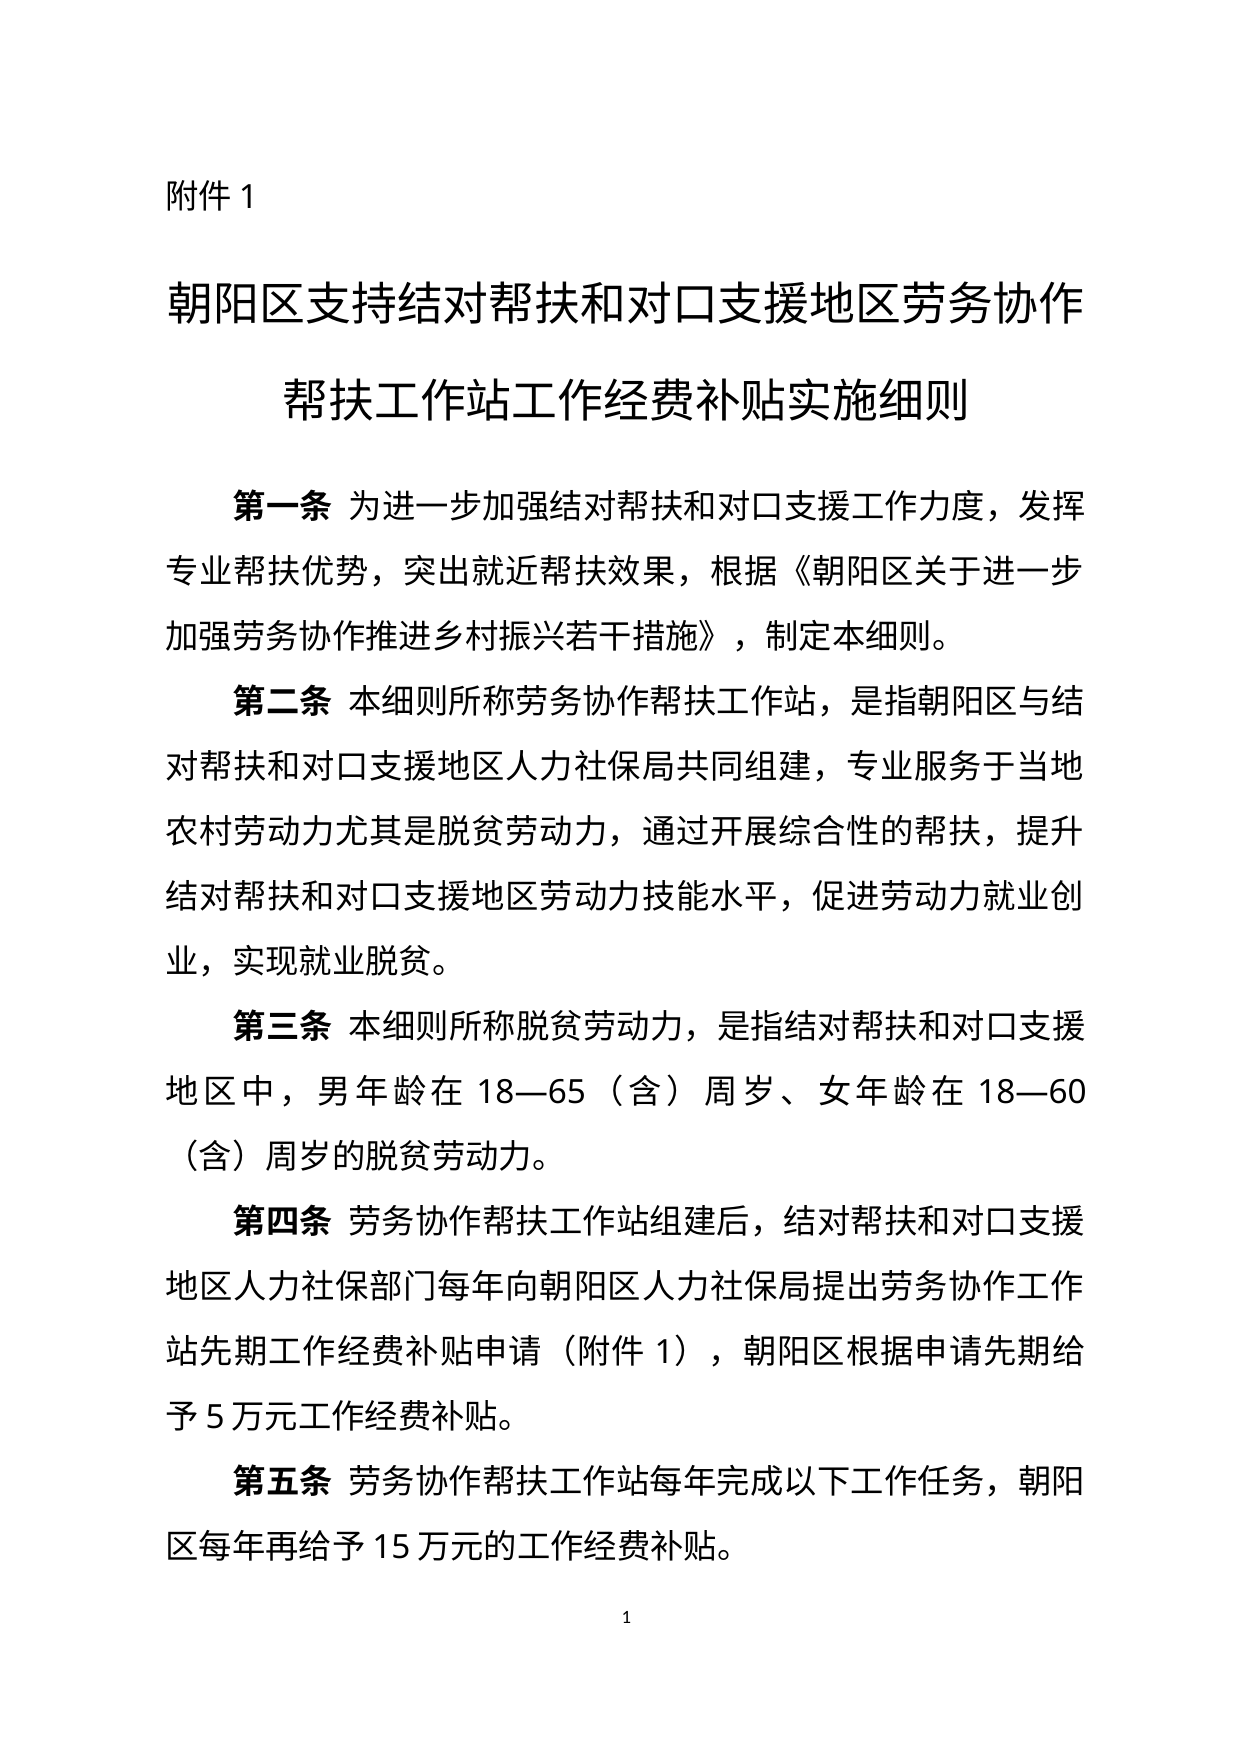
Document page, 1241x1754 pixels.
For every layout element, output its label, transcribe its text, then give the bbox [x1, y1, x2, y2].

text 第五条 劳务协作帮扶工作站每年完成以下工作任务，朝阳区每年再给予15万元的工作经费补贴。 [165, 1446, 1087, 1576]
text 朝阳区支持结对帮扶和对口支援地区劳务协作帮扶工作站工作经费补贴实施细则 [165, 251, 1087, 446]
text 第四条 劳务协作帮扶工作站组建后，结对帮扶和对口支援地区人力社保部门每年向朝阳区人力社保局提出劳务协作工作站先期工作经费补贴申请（附件1），朝阳区根据申请先期给予5万元工作经费补贴。 [165, 1186, 1087, 1446]
text 附件1 [165, 161, 1087, 226]
text 第二条 本细则所称劳务协作帮扶工作站，是指朝阳区与结对帮扶和对口支援地区人力社保局共同组建，专业服务于当地农村劳动力尤其是脱贫劳动力，通过开展综合性的帮扶，提升结对帮扶和对口支援地区劳动力技能水平，促进劳动力就业创业，实现就业脱贫。 [165, 666, 1087, 991]
text 第一条 为进一步加强结对帮扶和对口支援工作力度，发挥专业帮扶优势，突出就近帮扶效果，根据《朝阳区关于进一步加强劳务协作推进乡村振兴若干措施》，制定本细则。 [165, 471, 1087, 666]
text 第三条 本细则所称脱贫劳动力，是指结对帮扶和对口支援地区中，男年龄在18—65（含）周岁、女年龄在18—60（含）周岁的脱贫劳动力。 [165, 991, 1087, 1186]
